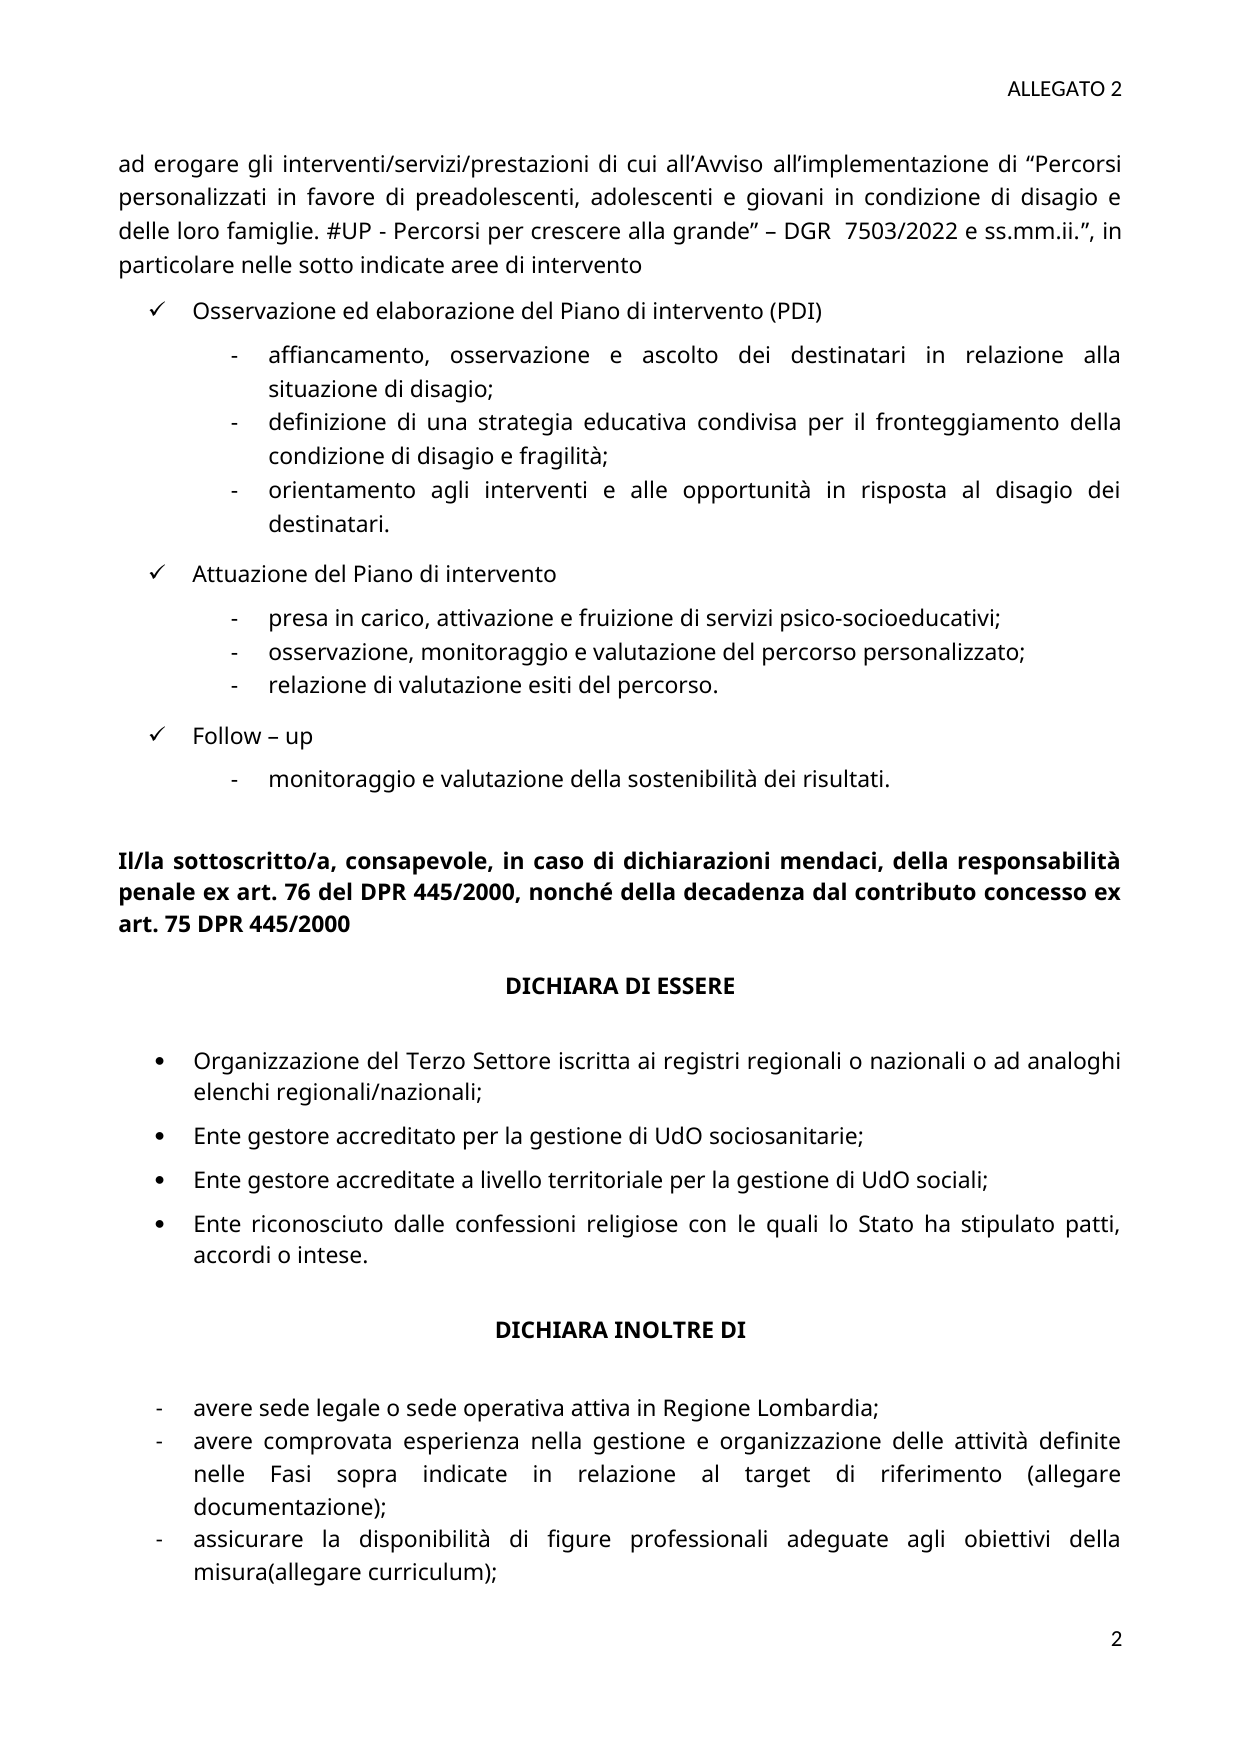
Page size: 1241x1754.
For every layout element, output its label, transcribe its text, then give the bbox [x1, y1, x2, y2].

list Ente gestore accreditato per la gestione di UdO sociosanitarie; [156, 1120, 1122, 1151]
list Ente riconosciuto dalle confessioni religiose con le quali lo Stato ha stipulato patti, accordi o intese. [156, 1208, 1122, 1270]
list Osservazione ed elaborazione del Piano di intervento (PDI) [148, 295, 1122, 326]
list osservazione, monitoraggio e valutazione del percorso personalizzato; [231, 636, 1122, 667]
list affiancamento, osservazione e ascolto dei destinatari in relazione alla situazione di disagio; [231, 339, 1122, 404]
list Ente gestore accreditate a livello territoriale per la gestione di UdO sociali; [156, 1164, 1122, 1195]
text Il/la sottoscritto/a, consapevole, in caso di dichiarazioni mendaci, della responsabilità penale ex art. 76 del DPR 445/2000, nonché della decadenza dal contributo concesso ex art. 75 DPR 445/2000 [118, 845, 1122, 939]
list monitoraggio e valutazione della sostenibilità dei risultati. [231, 763, 1122, 795]
list orientamento agli interventi e alle opportunità in risposta al disagio dei destinatari. [231, 474, 1122, 539]
list Attuazione del Piano di intervento [148, 558, 1122, 589]
text DICHIARA INOLTRE DI [118, 1314, 1122, 1345]
list Follow – up [148, 720, 1122, 751]
list assicurare la disponibilità di figure professionali adeguate agli obiettivi della misura(allegare curriculum); [156, 1523, 1122, 1587]
text DICHIARA DI ESSERE [118, 970, 1122, 1001]
text ad erogare gli interventi/servizi/prestazioni di cui all’Avviso all’implementazione di “Percorsi personalizzati in favore di preadolescenti, adolescenti e giovani in condizione di disagio e delle loro famiglie. #UP - Percorsi per crescere alla grande” – DGR 7503/2022 e ss.mm.ii.”, in particolare nelle sotto indicate aree di intervento [118, 148, 1122, 280]
list relazione di valutazione esiti del percorso. [231, 669, 1122, 701]
list Organizzazione del Terzo Settore iscritta ai registri regionali o nazionali o ad analoghi elenchi regionali/nazionali; [156, 1045, 1122, 1108]
list avere comprovata esperienza nella gestione e organizzazione delle attività definite nelle Fasi sopra indicate in relazione al target di riferimento (allegare documentazione); [156, 1425, 1122, 1522]
list avere sede legale o sede operativa attiva in Regione Lombardia; [156, 1392, 1122, 1423]
list presa in carico, attivazione e fruizione di servizi psico-socioeducativi; [231, 602, 1122, 633]
list definizione di una strategia educativa condivisa per il fronteggiamento della condizione di disagio e fragilità; [231, 406, 1122, 471]
